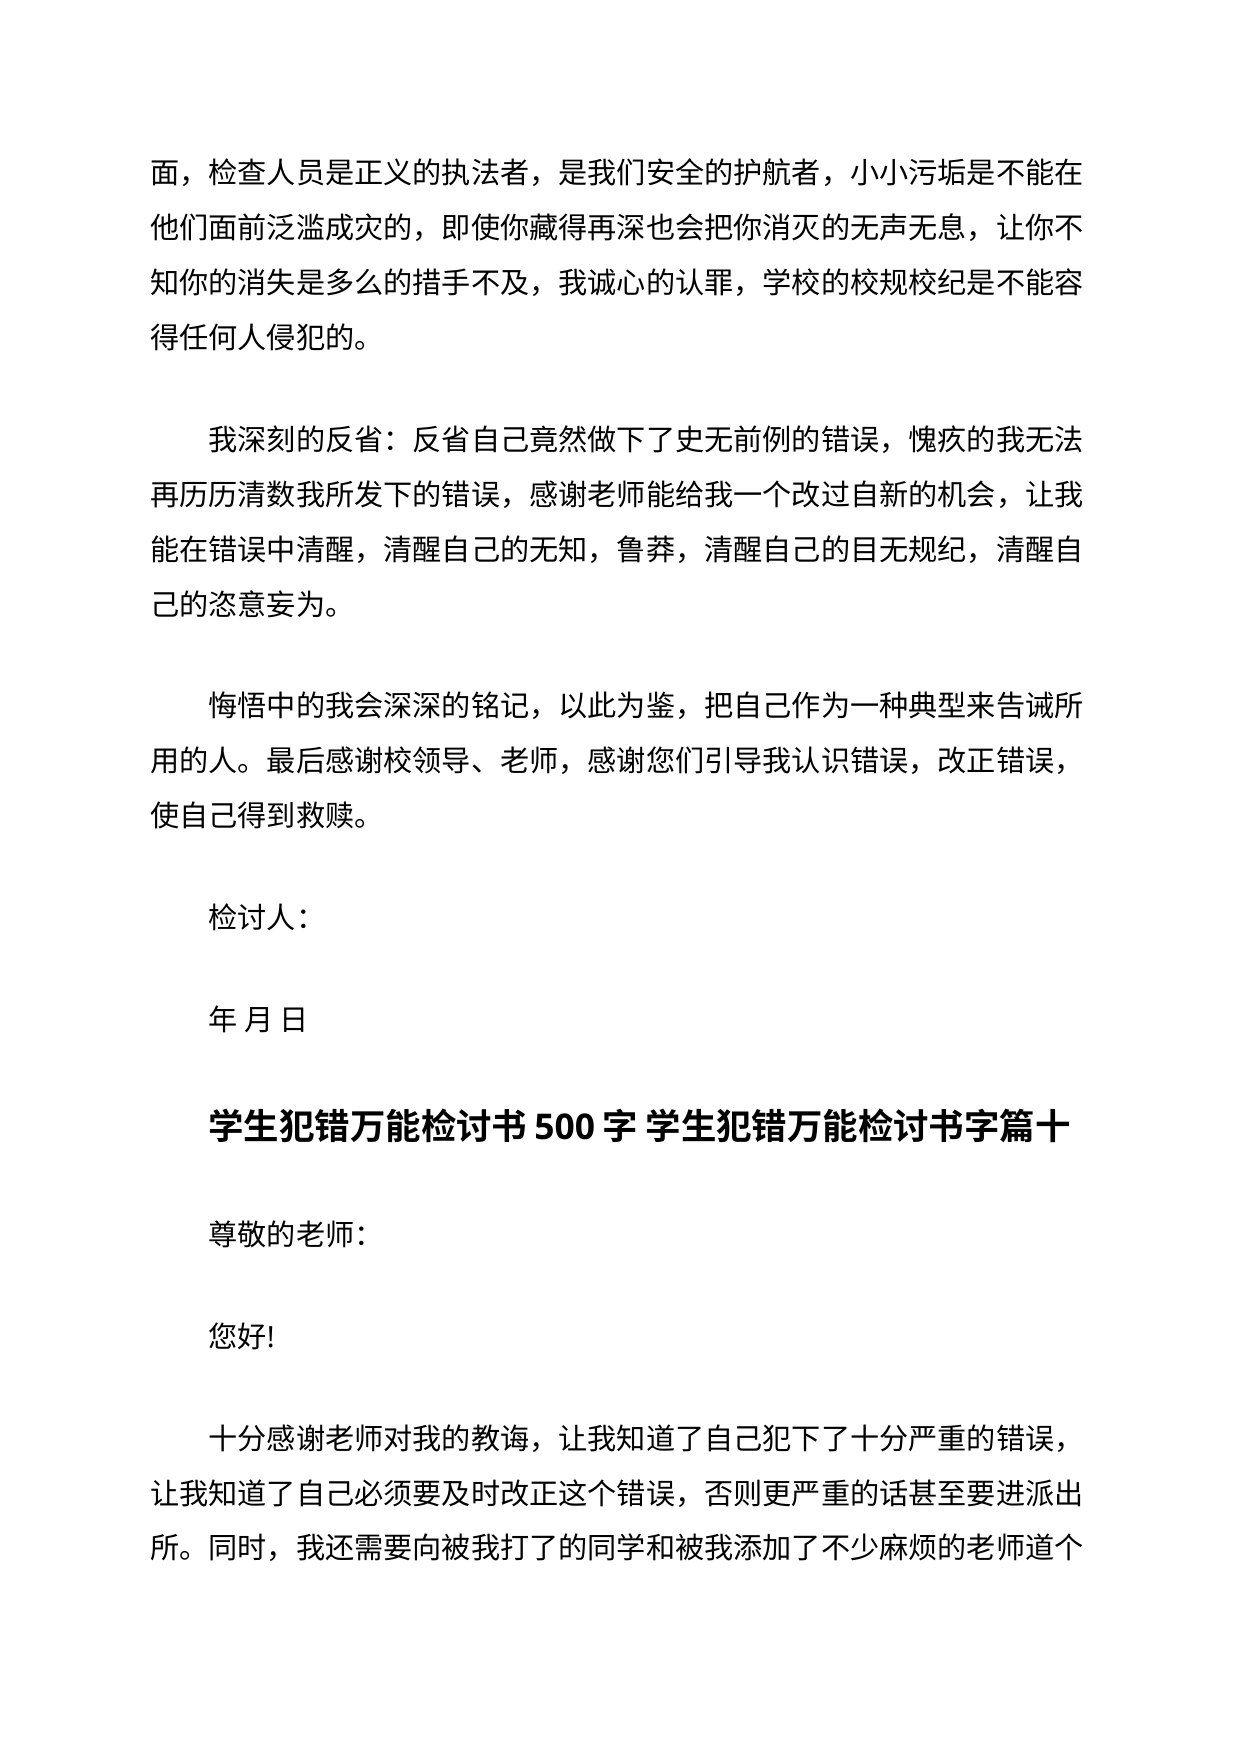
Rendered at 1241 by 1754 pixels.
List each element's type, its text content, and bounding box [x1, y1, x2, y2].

text 我深刻的反省：反省自己竟然做下了史无前例的错误，愧疚的我无法再历历清数我所发下的错误，感谢老师能给我一个改过自新的机会，让我能在错误中清醒，清醒自己的无知，鲁莽，清醒自己的目无规纪，清醒自己的恣意妄为。 [150, 416, 1090, 623]
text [150, 150, 1090, 357]
text 年 月 日 [150, 996, 1090, 1038]
text 悔悟中的我会深深的铭记，以此为鉴，把自己作为一种典型来告诫所用的人。最后感谢校领导、老师，感谢您们引导我认识错误，改正错误，使自己得到救赎。 [150, 683, 1090, 835]
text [150, 1415, 1090, 1567]
text 尊敬的老师： [150, 1212, 1090, 1254]
text 您好! [150, 1313, 1090, 1356]
text 学生犯错万能检讨书500字 学生犯错万能检讨书字篇十 [150, 1098, 1090, 1149]
text 检讨人： [150, 894, 1090, 937]
